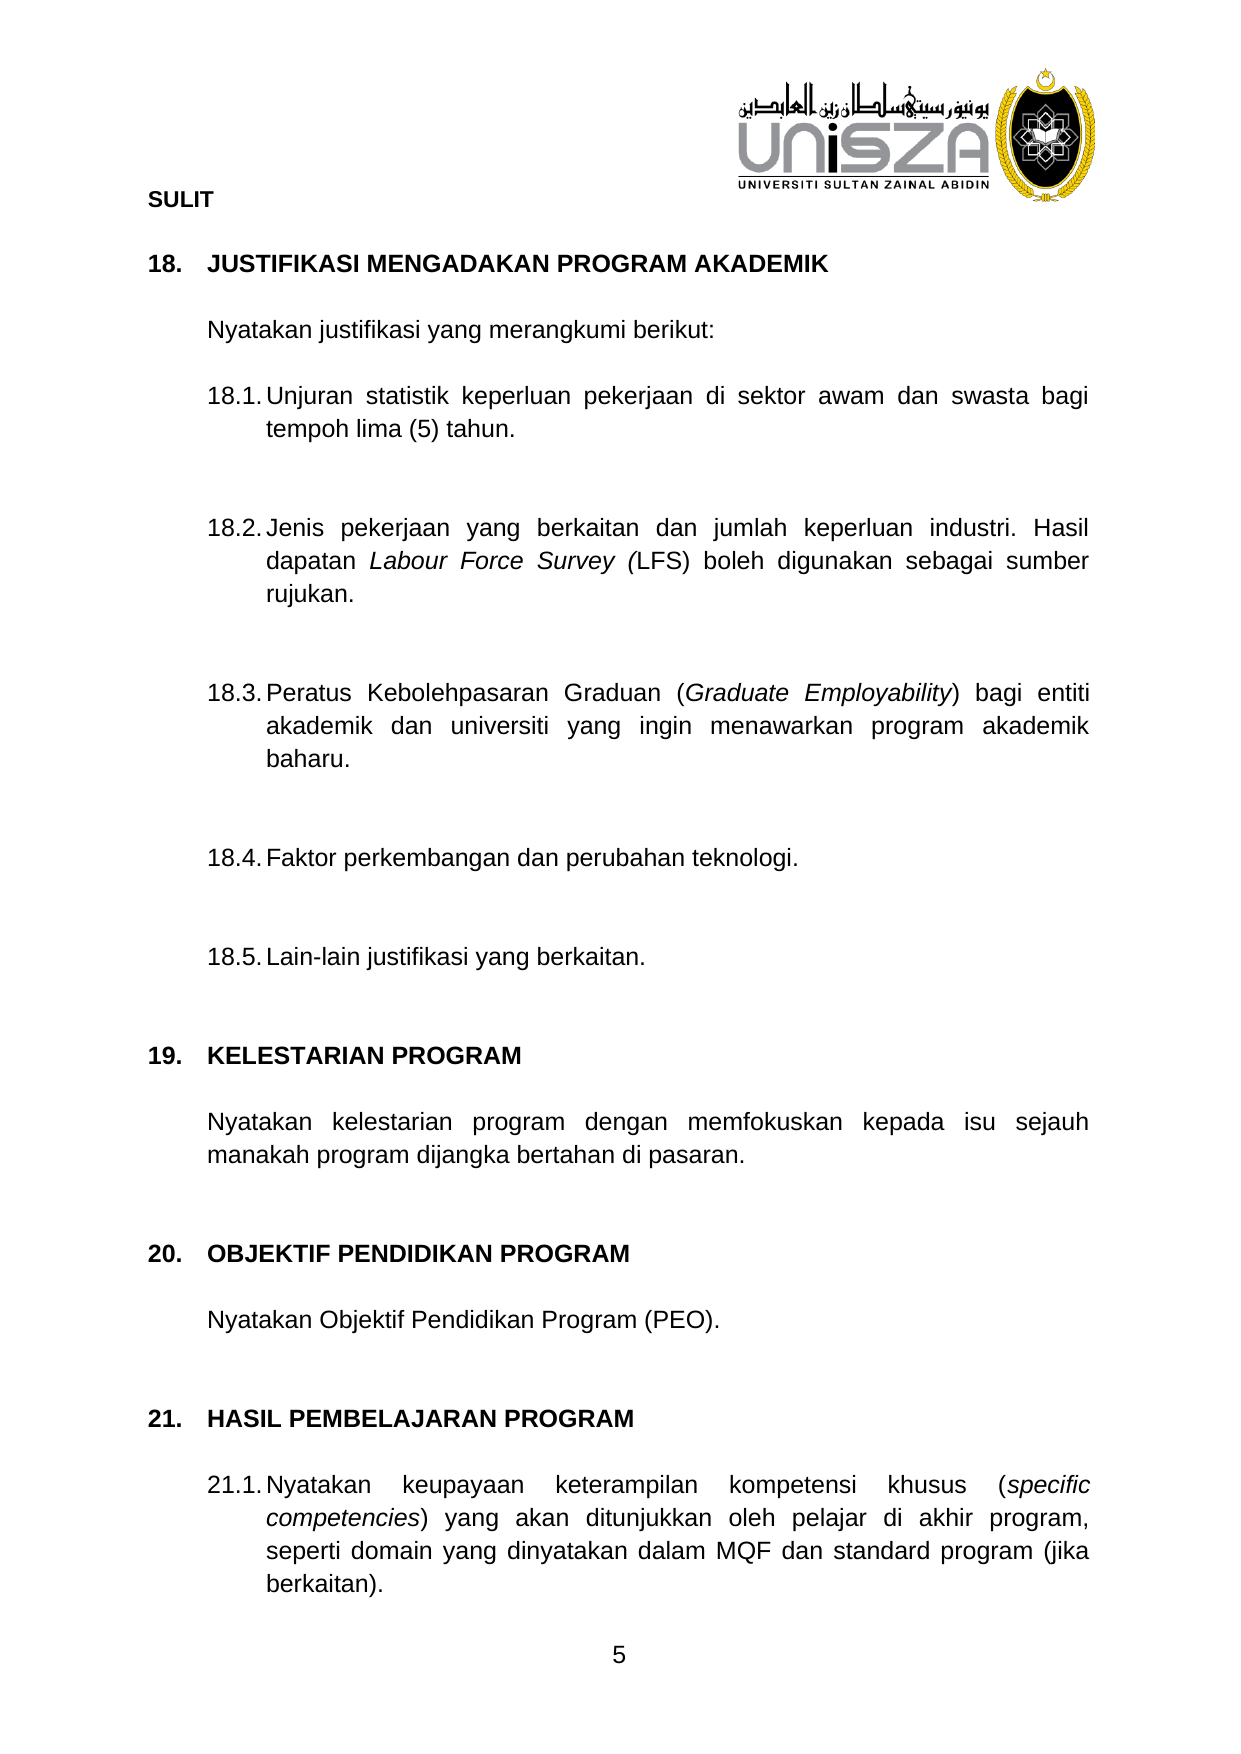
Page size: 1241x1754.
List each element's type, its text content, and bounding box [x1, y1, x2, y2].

list Nyatakan kelestarian program dengan memfokuskan kepada isu sejauh manakah program dijangka bertahan di pasaran. [207, 1107, 1090, 1169]
list Peratus Kebolehpasaran Graduan (Graduate Employability) bagi entiti akademik dan universiti yang ingin menawarkan program akademik baharu. [207, 678, 1090, 773]
list Faktor perkembangan dan perubahan teknologi. [207, 843, 1090, 872]
list HASIL PEMBELAJARAN PROGRAM [148, 1404, 1090, 1433]
list Unjuran statistik keperluan pekerjaan di sektor awam dan swasta bagi tempoh lima (5) tahun. [207, 381, 1090, 442]
picture [737, 66, 1095, 202]
list KELESTARIAN PROGRAM [148, 1041, 1090, 1070]
list JUSTIFIKASI MENGADAKAN PROGRAM AKADEMIK [148, 248, 1090, 277]
list Nyatakan justifikasi yang merangkumi berikut: [207, 314, 1090, 343]
list OBJEKTIF PENDIDIKAN PROGRAM [148, 1239, 1090, 1268]
list Nyatakan Objektif Pendidikan Program (PEO). [207, 1305, 1090, 1334]
list Lain-lain justifikasi yang berkaitan. [207, 942, 1090, 971]
list Jenis pekerjaan yang berkaitan dan jumlah keperluan industri. Hasil dapatan Labour Force Survey (LFS) boleh digunakan sebagai sumber rujukan. [207, 513, 1090, 607]
list Nyatakan keupayaan keterampilan kompetensi khusus (specific competencies) yang akan ditunjukkan oleh pelajar di akhir program, seperti domain yang dinyatakan dalam MQF dan standard program (jika berkaitan). [207, 1470, 1090, 1598]
